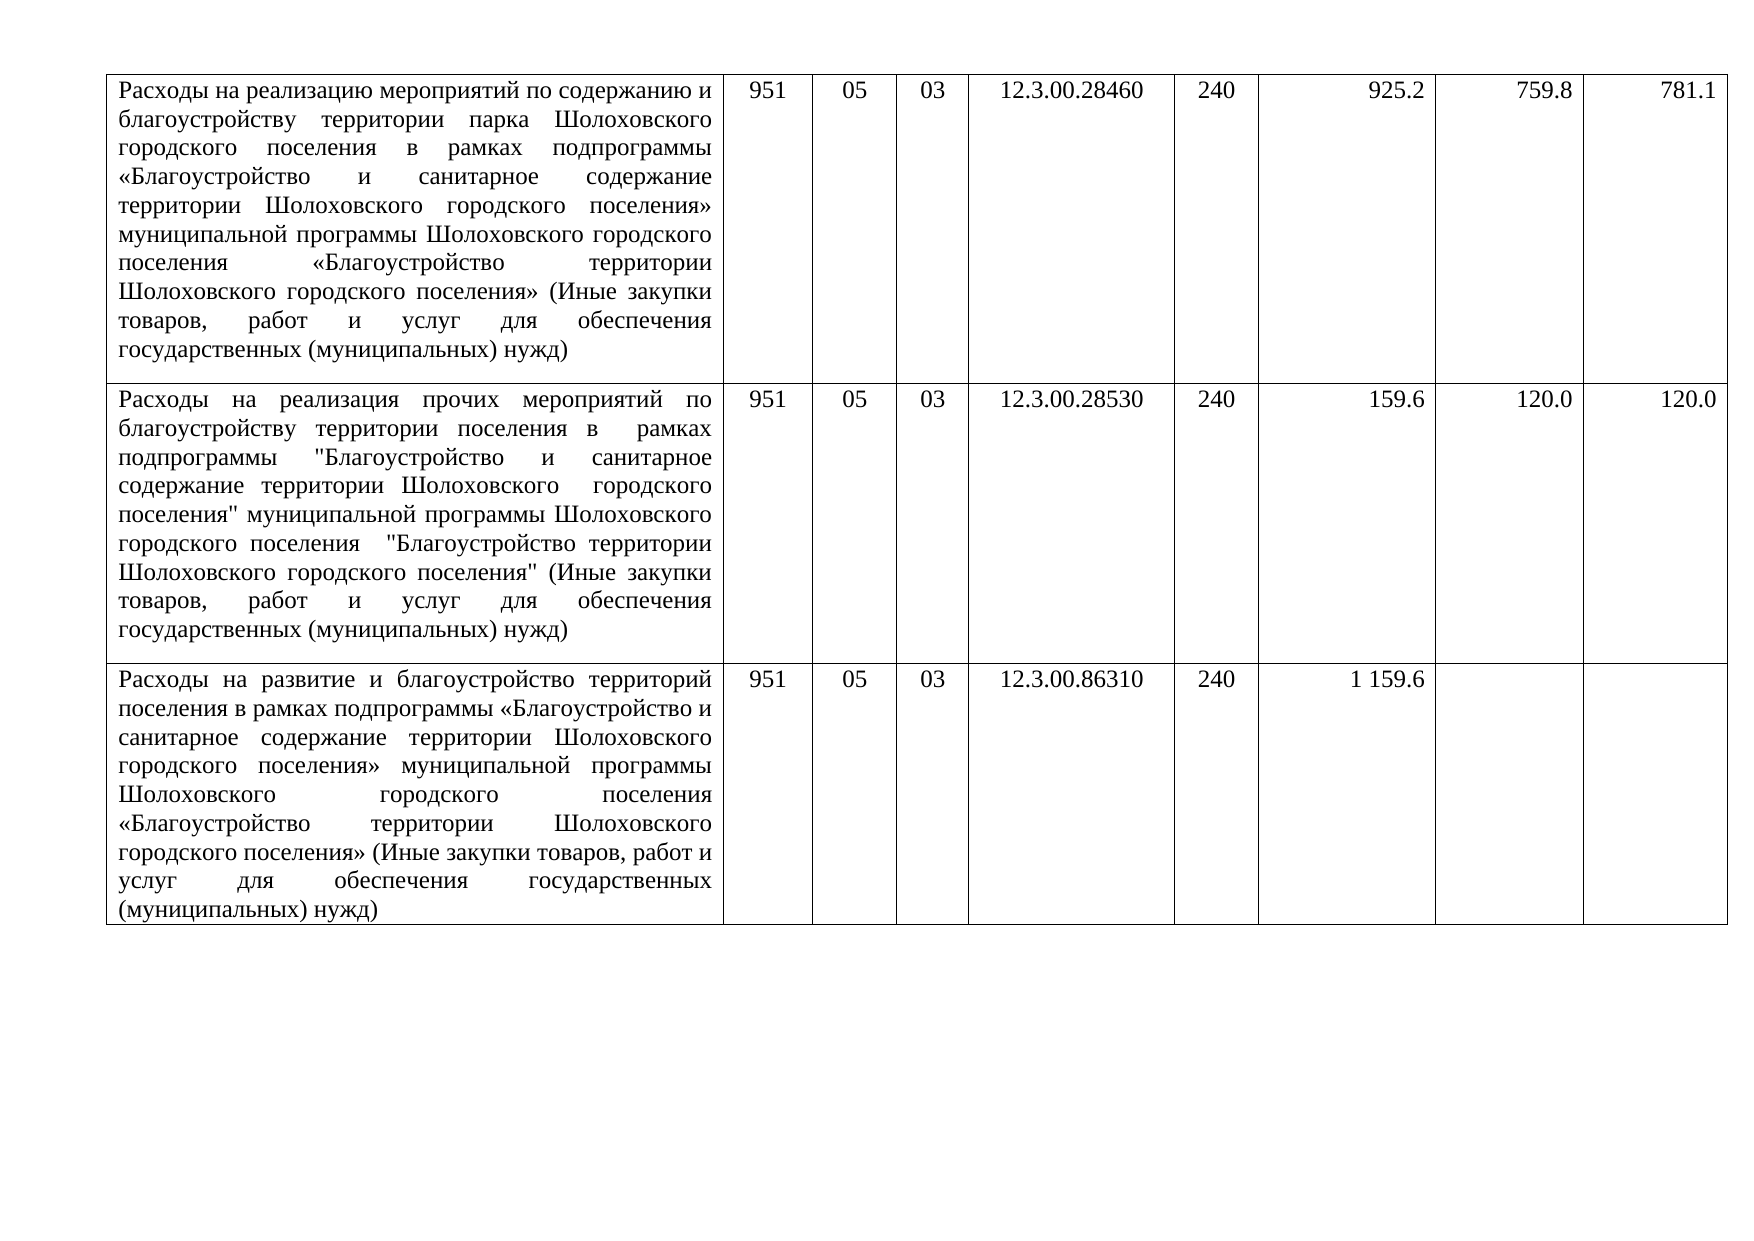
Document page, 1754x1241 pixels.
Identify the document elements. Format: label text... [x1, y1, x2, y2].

table_cell Расходы на развитие и благоустройство территорий поселения в рамках подпрограммы «Благоустройство и санитарное содержание территории Шолоховского городского поселения» муниципальной программы Шолоховского городского поселения «Благоустройство территории Шолоховского городского поселения» (Иные закупки товаров, работ и услуг для обеспечения государственных (муниципальных) нужд) [107, 664, 723, 924]
table_cell 240 [1175, 664, 1258, 924]
table_cell 951 [724, 384, 812, 663]
table_cell 951 [724, 664, 812, 924]
table_cell 120.0 [1436, 384, 1583, 663]
table_cell Расходы на реализацию мероприятий по содержанию и благоустройству территории парка Шолоховского городского поселения в рамках подпрограммы «Благоустройство и санитарное содержание территории Шолоховского городского поселения» муниципальной программы Шолоховского городского поселения «Благоустройство территории Шолоховского городского поселения» (Иные закупки товаров, работ и услуг для обеспечения государственных (муниципальных) нужд) [107, 75, 723, 383]
table_cell 159.6 [1259, 384, 1435, 663]
table_cell 05 [813, 384, 896, 663]
table_cell [1584, 664, 1727, 924]
table_cell 03 [897, 75, 968, 383]
table_cell 12.3.00.28460 [969, 75, 1174, 383]
table_cell 05 [813, 75, 896, 383]
table_cell 240 [1175, 384, 1258, 663]
table_cell 1 159.6 [1259, 664, 1435, 924]
table_cell 120.0 [1584, 384, 1727, 663]
table_cell 03 [897, 384, 968, 663]
table_cell 03 [897, 664, 968, 924]
table_cell Расходы на реализация прочих мероприятий по благоустройству территории поселения в рамках подпрограммы "Благоустройство и санитарное содержание территории Шолоховского городского поселения" муниципальной программы Шолоховского городского поселения "Благоустройство территории Шолоховского городского поселения" (Иные закупки товаров, работ и услуг для обеспечения государственных (муниципальных) нужд) [107, 384, 723, 663]
table_cell 240 [1175, 75, 1258, 383]
table_cell 12.3.00.86310 [969, 664, 1174, 924]
table_cell [1436, 664, 1583, 924]
table_cell 759.8 [1436, 75, 1583, 383]
table_cell 05 [813, 664, 896, 924]
table_cell 781.1 [1584, 75, 1727, 383]
table_cell 951 [724, 75, 812, 383]
table_cell 925.2 [1259, 75, 1435, 383]
table_cell 12.3.00.28530 [969, 384, 1174, 663]
